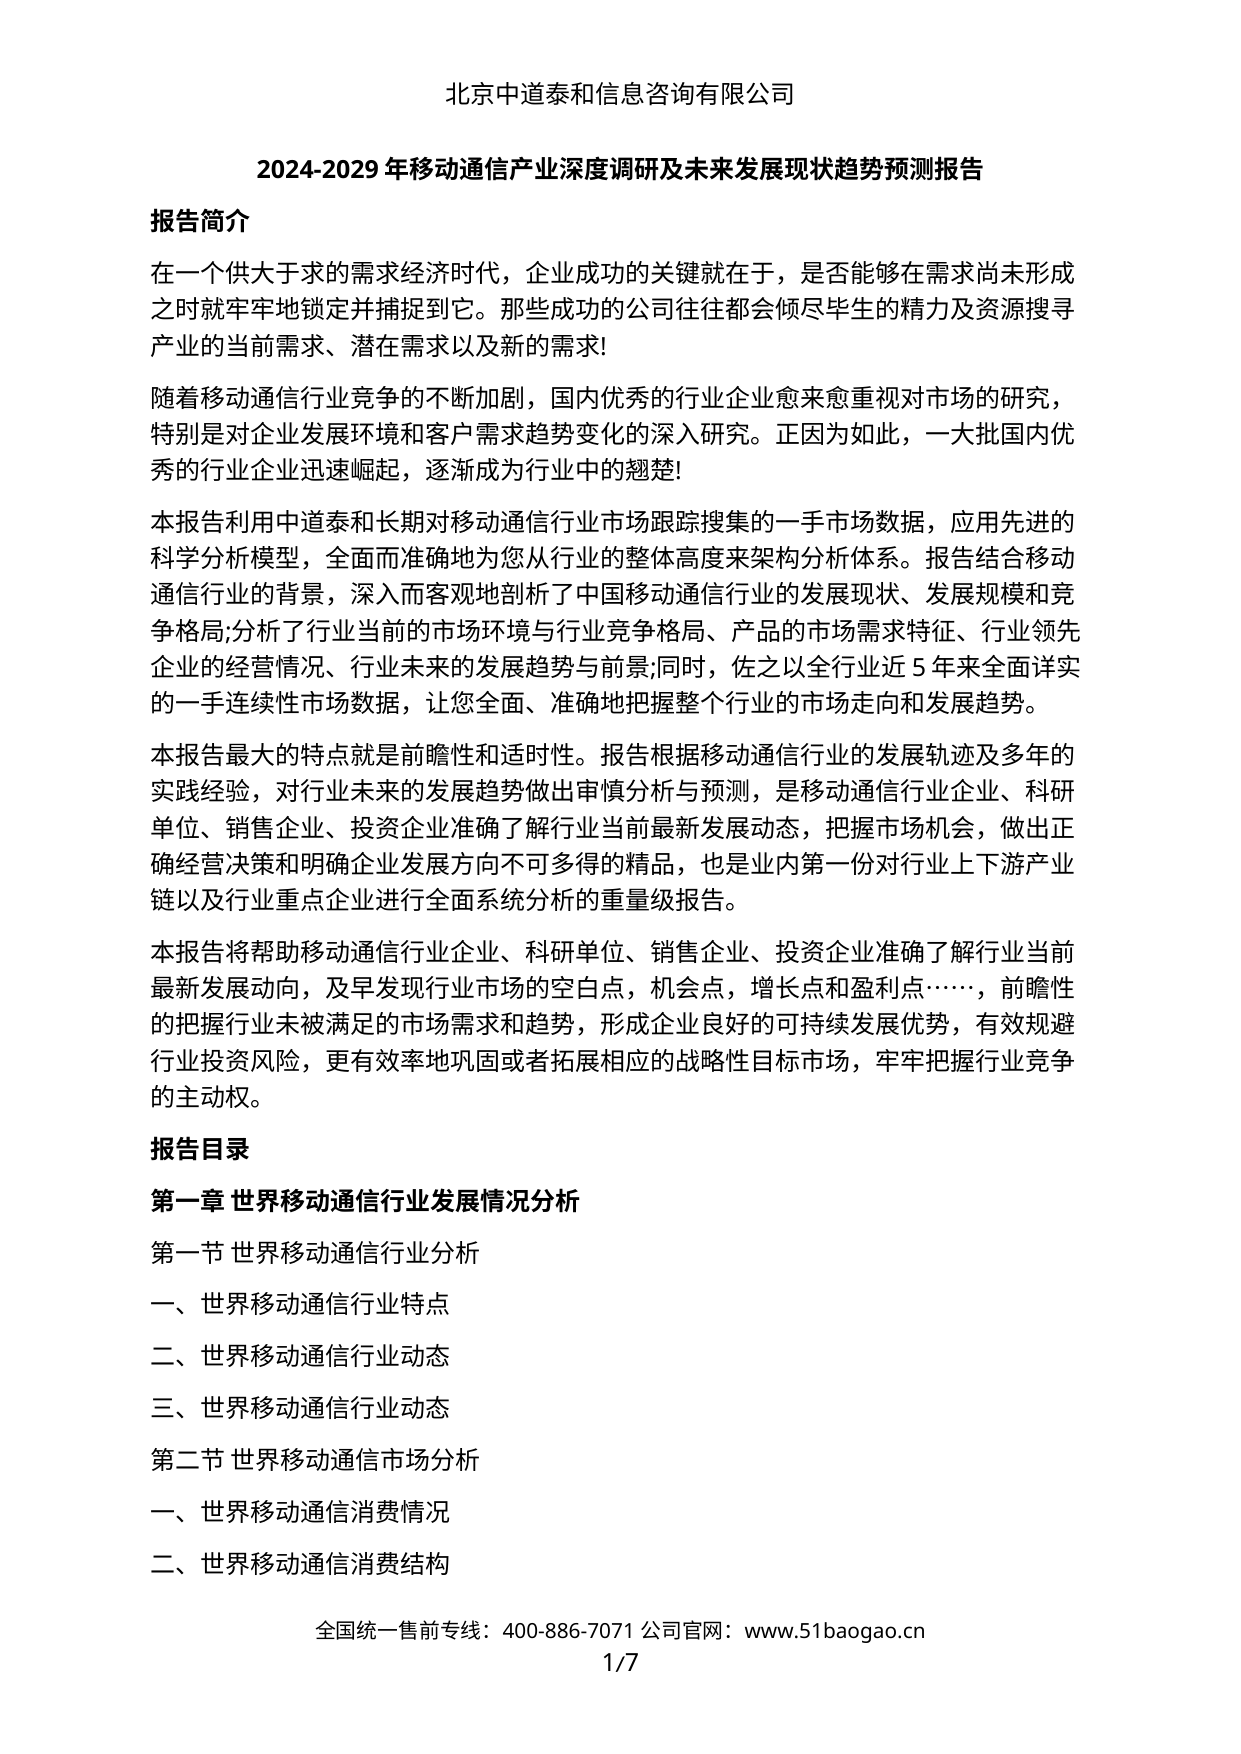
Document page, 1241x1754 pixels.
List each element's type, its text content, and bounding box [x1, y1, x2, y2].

text 随着移动通信行业竞争的不断加剧，国内优秀的行业企业愈来愈重视对市场的研究，特别是对企业发展环境和客户需求趋势变化的深入研究。正因为如此，一大批国内优秀的行业企业迅速崛起，逐渐成为行业中的翘楚! [150, 378, 1090, 487]
text 第一节 世界移动通信行业分析 [150, 1233, 1090, 1269]
text 二、世界移动通信消费结构 [150, 1544, 1090, 1581]
text 三、世界移动通信行业动态 [150, 1389, 1090, 1425]
text 二、世界移动通信行业动态 [150, 1337, 1090, 1373]
text 报告简介 [150, 202, 1090, 238]
text 一、世界移动通信消费情况 [150, 1492, 1090, 1529]
text 本报告将帮助移动通信行业企业、科研单位、销售企业、投资企业准确了解行业当前最新发展动向，及早发现行业市场的空白点，机会点，增长点和盈利点……，前瞻性的把握行业未被满足的市场需求和趋势，形成企业良好的可持续发展优势，有效规避行业投资风险，更有效率地巩固或者拓展相应的战略性目标市场，牢牢把握行业竞争的主动权。 [150, 932, 1090, 1114]
text 本报告最大的特点就是前瞻性和适时性。报告根据移动通信行业的发展轨迹及多年的实践经验，对行业未来的发展趋势做出审慎分析与预测，是移动通信行业企业、科研单位、销售企业、投资企业准确了解行业当前最新发展动态，把握市场机会，做出正确经营决策和明确企业发展方向不可多得的精品，也是业内第一份对行业上下游产业链以及行业重点企业进行全面系统分析的重量级报告。 [150, 736, 1090, 917]
text 本报告利用中道泰和长期对移动通信行业市场跟踪搜集的一手市场数据，应用先进的科学分析模型，全面而准确地为您从行业的整体高度来架构分析体系。报告结合移动通信行业的背景，深入而客观地剖析了中国移动通信行业的发展现状、发展规模和竞争格局;分析了行业当前的市场环境与行业竞争格局、产品的市场需求特征、行业领先企业的经营情况、行业未来的发展趋势与前景;同时，佐之以全行业近5年来全面详实的一手连续性市场数据，让您全面、准确地把握整个行业的市场走向和发展趋势。 [150, 502, 1090, 720]
text 一、世界移动通信行业特点 [150, 1285, 1090, 1321]
text 报告目录 [150, 1129, 1090, 1166]
text 2024-2029年移动通信产业深度调研及未来发展现状趋势预测报告 [150, 150, 1090, 186]
text 在一个供大于求的需求经济时代，企业成功的关键就在于，是否能够在需求尚未形成之时就牢牢地锁定并捕捉到它。那些成功的公司往往都会倾尽毕生的精力及资源搜寻产业的当前需求、潜在需求以及新的需求! [150, 254, 1090, 362]
text 第一章 世界移动通信行业发展情况分析 [150, 1181, 1090, 1217]
text 第二节 世界移动通信市场分析 [150, 1441, 1090, 1477]
